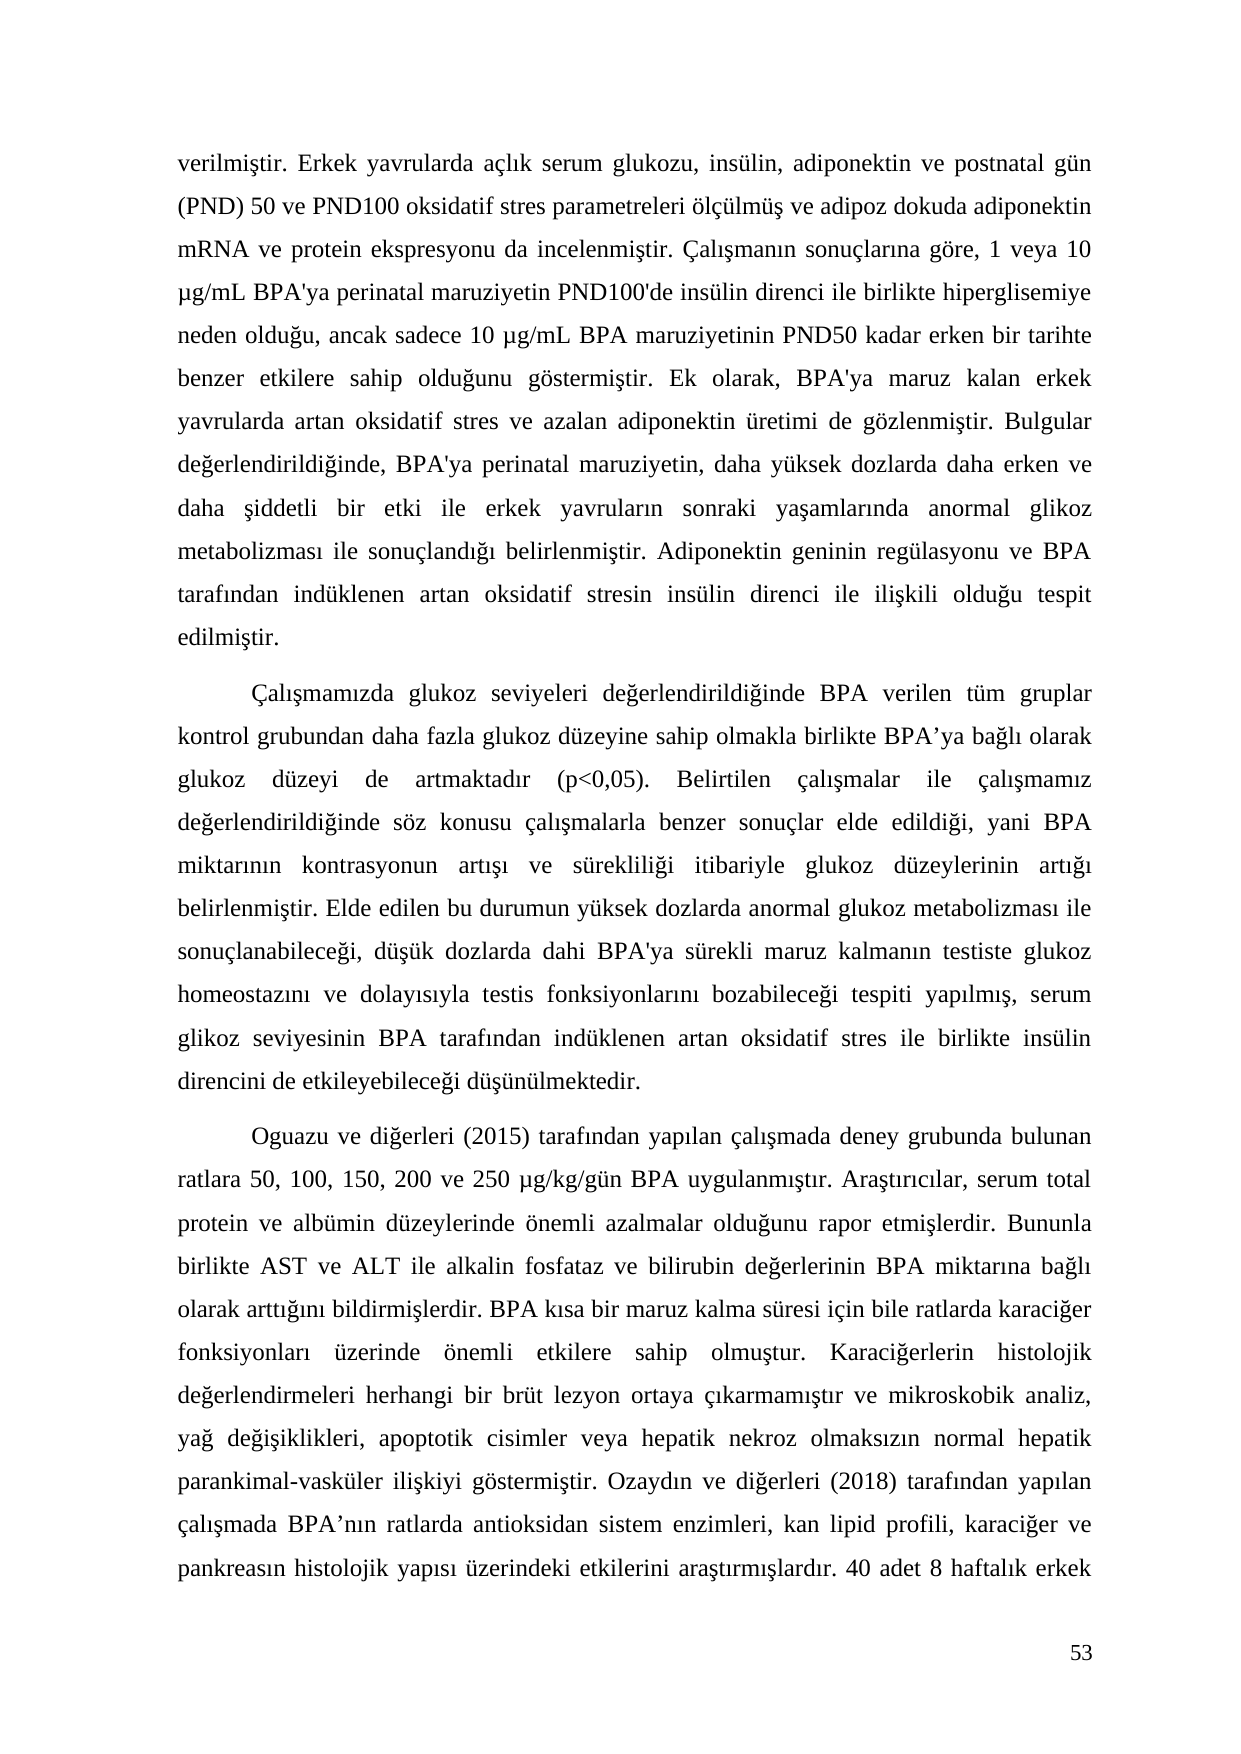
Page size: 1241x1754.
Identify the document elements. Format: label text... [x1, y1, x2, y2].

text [177, 148, 1092, 651]
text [177, 1121, 1092, 1581]
text Çalışmamızda glukoz seviyeleri değerlendirildiğinde BPA verilen tüm gruplar kontrol grubundan daha fazla glukoz düzeyine sahip olmakla birlikte BPA’ya bağlı olarak glukoz düzeyi de artmaktadır (p<0,05). Belirtilen çalışmalar ile çalışmamız değerlendirildiğinde söz konusu çalışmalarla benzer sonuçlar elde edildiği, yani BPA miktarının kontrasyonun artışı ve sürekliliği itibariyle glukoz düzeylerinin artığı belirlenmiştir. Elde edilen bu durumun yüksek dozlarda anormal glukoz metabolizması ile sonuçlanabileceği, düşük dozlarda dahi BPA'ya sürekli maruz kalmanın testiste glukoz homeostazını ve dolayısıyla testis fonksiyonlarını bozabileceği tespiti yapılmış, serum glikoz seviyesinin BPA tarafından indüklenen artan oksidatif stres ile birlikte insülin direncini de etkileyebileceği düşünülmektedir. [177, 678, 1092, 1094]
